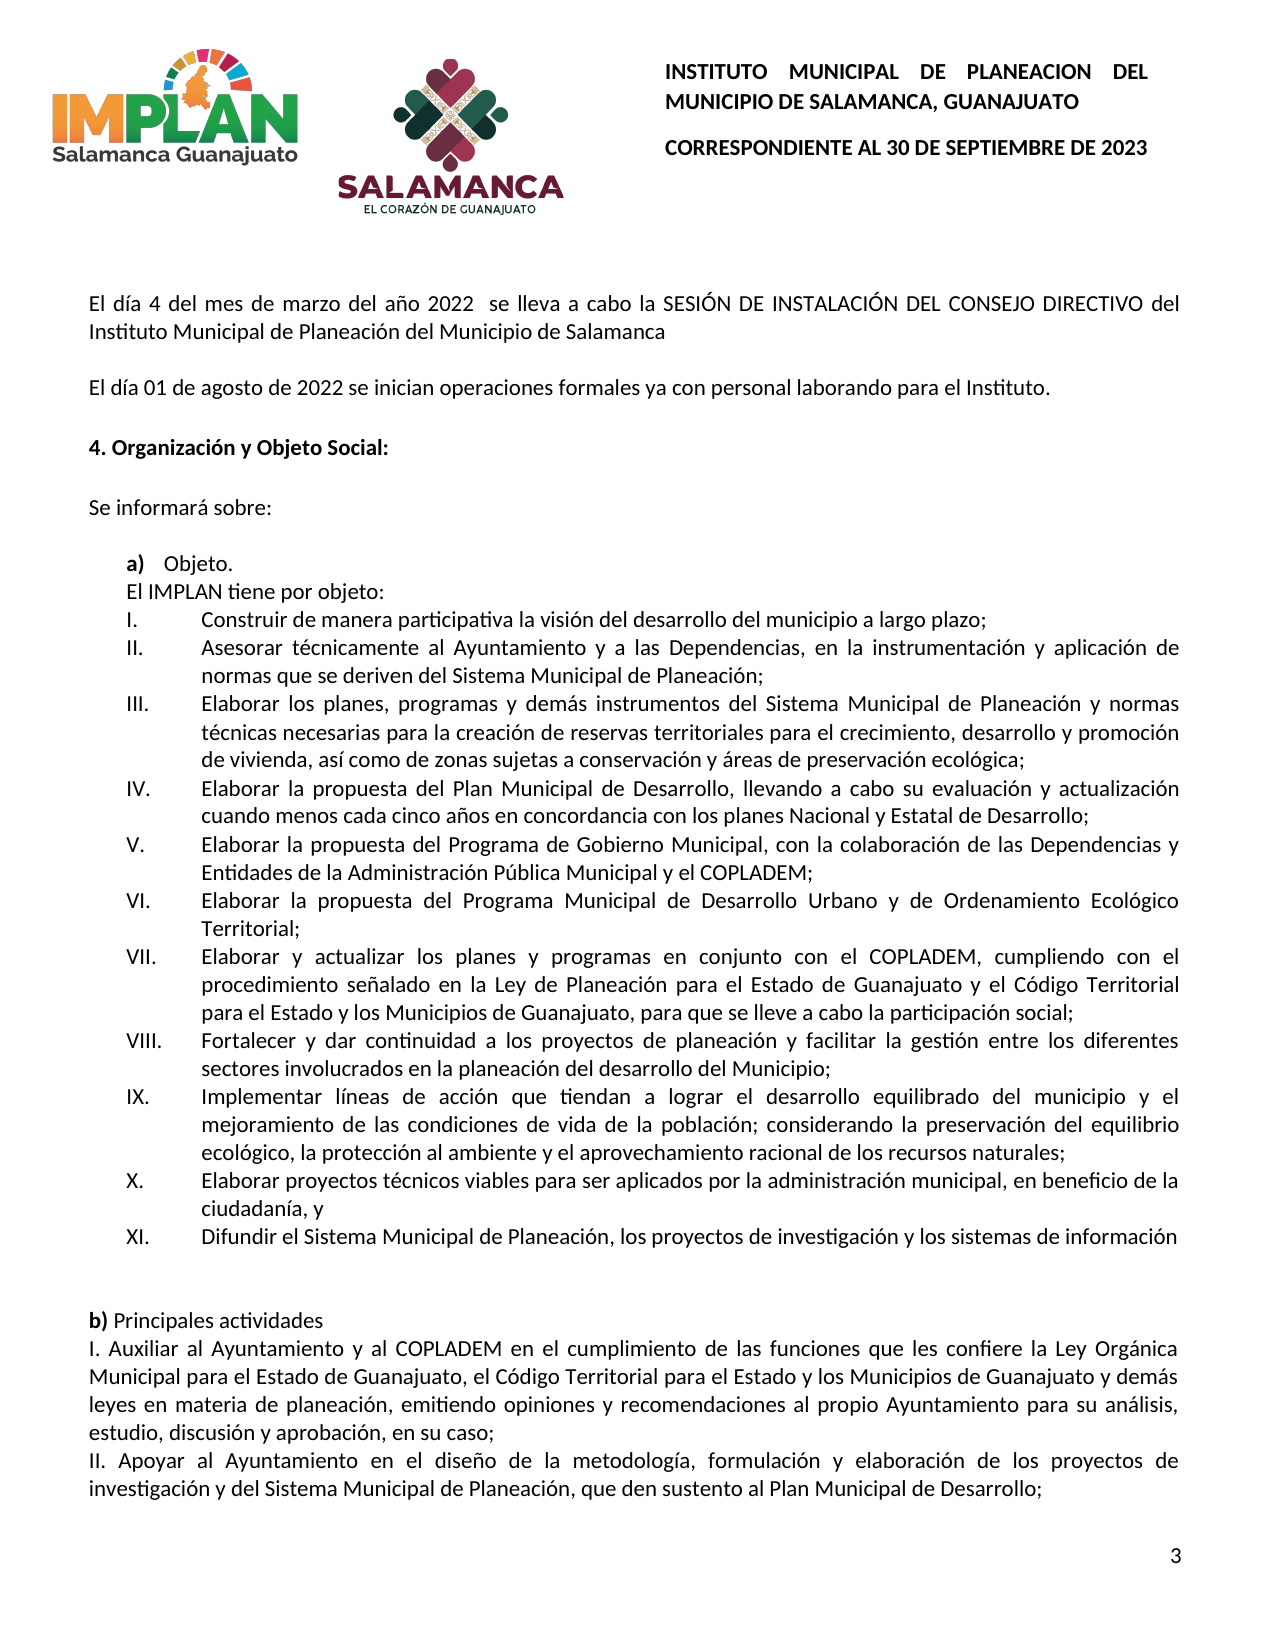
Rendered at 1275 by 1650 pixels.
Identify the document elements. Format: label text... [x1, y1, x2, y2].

text El día 01 de agosto de 2022 se inician operaciones formales ya con personal laborando para el Instituto. [89, 373, 1181, 401]
list Elaborar los planes, programas y demás instrumentos del Sistema Municipal de Planeación y normas técnicas necesarias para la creación de reservas territoriales para el crecimiento, desarrollo y promoción de vivienda, así como de zonas sujetas a conservación y áreas de preservación ecológica; [126, 689, 1181, 774]
list Difundir el Sistema Municipal de Planeación, los proyectos de investigación y los sistemas de información [126, 1222, 1181, 1250]
text Se informará sobre: [89, 493, 1181, 521]
list Construir de manera participativa la visión del desarrollo del municipio a largo plazo; [126, 606, 1181, 633]
list Elaborar la propuesta del Plan Municipal de Desarrollo, llevando a cabo su evaluación y actualización cuando menos cada cinco años en concordancia con los planes Nacional y Estatal de Desarrollo; [126, 774, 1181, 830]
list Implementar líneas de acción que tiendan a lograr el desarrollo equilibrado del municipio y el mejoramiento de las condiciones de vida de la población; considerando la preservación del equilibrio ecológico, la protección al ambiente y el aprovechamiento racional de los recursos naturales; [126, 1082, 1181, 1166]
text El día 4 del mes de marzo del año 2022 se lleva a cabo la SESIÓN DE INSTALACIÓN DEL CONSEJO DIRECTIVO del Instituto Municipal de Planeación del Municipio de Salamanca [89, 289, 1181, 345]
text II. Apoyar al Ayuntamiento en el diseño de la metodología, formulación y elaboración de los proyectos de investigación y del Sistema Municipal de Planeación, que den sustento al Plan Municipal de Desarrollo; [89, 1446, 1181, 1502]
list Elaborar la propuesta del Programa Municipal de Desarrollo Urbano y de Ordenamiento Ecológico Territorial; [126, 886, 1181, 942]
list Asesorar técnicamente al Ayuntamiento y a las Dependencias, en la instrumentación y aplicación de normas que se deriven del Sistema Municipal de Planeación; [126, 633, 1181, 689]
picture [338, 59, 564, 215]
text b) Principales actividades [89, 1306, 1181, 1334]
list Elaborar proyectos técnicos viables para ser aplicados por la administración municipal, en beneficio de la ciudadanía, y [126, 1166, 1181, 1222]
text El IMPLAN tiene por objeto: [126, 577, 1181, 606]
list Elaborar y actualizar los planes y programas en conjunto con el COPLADEM, cumpliendo con el procedimiento señalado en la Ley de Planeación para el Estado de Guanajuato y el Código Territorial para el Estado y los Municipios de Guanajuato, para que se lleve a cabo la participación social; [126, 942, 1181, 1026]
list Fortalecer y dar continuidad a los proyectos de planeación y facilitar la gestión entre los diferentes sectores involucrados en la planeación del desarrollo del Municipio; [126, 1026, 1181, 1082]
list Elaborar la propuesta del Programa de Gobierno Municipal, con la colaboración de las Dependencias y Entidades de la Administración Pública Municipal y el COPLADEM; [126, 830, 1181, 886]
list Objeto. [126, 549, 1181, 577]
text I. Auxiliar al Ayuntamiento y al COPLADEM en el cumplimiento de las funciones que les confiere la Ley Orgánica Municipal para el Estado de Guanajuato, el Código Territorial para el Estado y los Municipios de Guanajuato y demás leyes en materia de planeación, emitiendo opiniones y recomendaciones al propio Ayuntamiento para su análisis, estudio, discusión y aprobación, en su caso; [89, 1334, 1181, 1446]
picture [37, 43, 313, 171]
subtitle 4. Organización y Objeto Social: [89, 433, 1181, 461]
